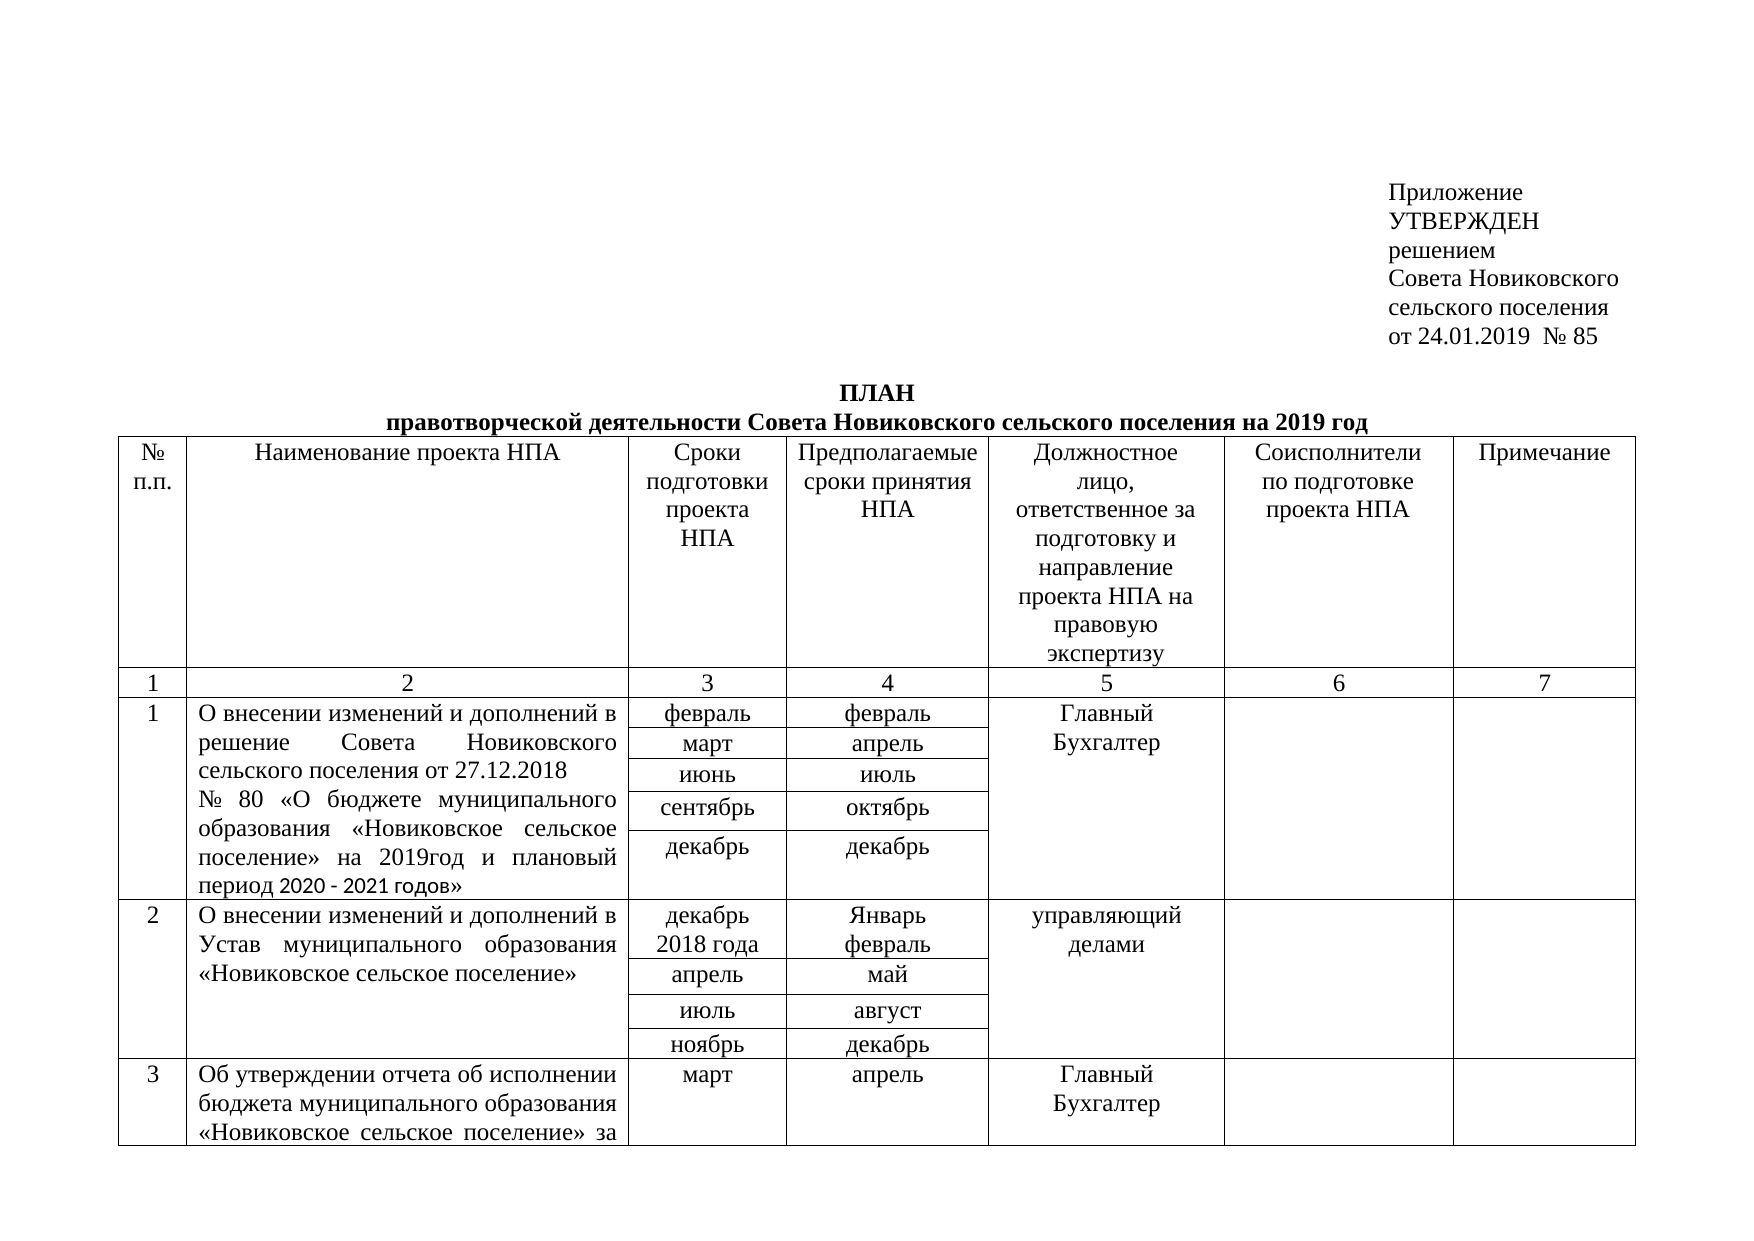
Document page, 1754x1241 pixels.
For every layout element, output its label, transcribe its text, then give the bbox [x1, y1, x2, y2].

table_header Соисполнители по подготовке проекта НПА [1225, 437, 1453, 667]
table_cell 1 [119, 668, 186, 697]
text Приложение [1388, 177, 1636, 206]
table_cell декабрь [787, 831, 988, 899]
table_header Предполагаемые сроки принятия НПА [787, 437, 988, 667]
table_header Наименование проекта НПА [187, 437, 628, 667]
table_cell апрель [787, 1059, 988, 1145]
table_cell Главный Бухгалтер [989, 698, 1224, 899]
table_cell [1454, 1059, 1635, 1145]
table_cell ноябрь [629, 1029, 786, 1058]
text правотворческой деятельности Совета Новиковского сельского поселения на 2019 год [118, 407, 1636, 436]
table_cell 4 [787, 668, 988, 697]
table_cell [1225, 1059, 1453, 1145]
table_cell март [629, 728, 786, 758]
table_cell февраль [629, 698, 786, 727]
table_cell управляющий делами [989, 900, 1224, 1058]
text ПЛАН [118, 378, 1636, 407]
table_cell апрель [787, 728, 988, 758]
table_cell [1225, 698, 1453, 899]
table_cell Главный Бухгалтер [989, 1059, 1224, 1145]
table_cell О внесении изменений и дополнений в Устав муниципального образования «Новиковское сельское поселение» [187, 900, 628, 1058]
table_cell декабрь [787, 1029, 988, 1058]
table_cell 6 [1225, 668, 1453, 697]
table_cell 3 [119, 1059, 186, 1145]
table_cell О внесении изменений и дополнений в решение Совета Новиковского сельского поселения от 27.12.2018 № 80 «О бюджете муниципального образования «Новиковское сельское поселение» на 2019год и плановый период 2020 - 2021 годов» [187, 698, 628, 899]
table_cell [187, 1059, 628, 1145]
table_cell май [787, 959, 988, 994]
table_header № п.п. [119, 437, 186, 667]
table_cell сентябрь [629, 792, 786, 830]
table_cell август [787, 995, 988, 1028]
table_cell 5 [989, 668, 1224, 697]
table_cell 1 [119, 698, 186, 899]
table_cell декабрь [629, 831, 786, 899]
table_header Сроки подготовки проекта НПА [629, 437, 786, 667]
text Совета Новиковского сельского поселения от 24.01.2019 № 85 [1388, 263, 1636, 350]
table_cell апрель [629, 959, 786, 994]
table_cell март [629, 1059, 786, 1145]
table_cell февраль [787, 698, 988, 727]
table_cell декабрь 2018 года [629, 900, 786, 958]
table_cell [1225, 900, 1453, 1058]
table_cell октябрь [787, 792, 988, 830]
table_cell июль [629, 995, 786, 1028]
table_cell 7 [1454, 668, 1635, 697]
table_cell [1454, 698, 1635, 899]
table_cell [1454, 900, 1635, 1058]
table_cell 2 [187, 668, 628, 697]
table_header Примечание [1454, 437, 1635, 667]
table_cell 2 [119, 900, 186, 1058]
text УТВЕРЖДЕН решением [1388, 206, 1636, 263]
table_cell Январь февраль [787, 900, 988, 958]
table_cell 3 [629, 668, 786, 697]
table_cell июнь [629, 759, 786, 791]
table_header Должностное лицо, ответственное за подготовку и направление проекта НПА на правовую экспертизу [989, 437, 1224, 667]
table_cell июль [787, 759, 988, 791]
